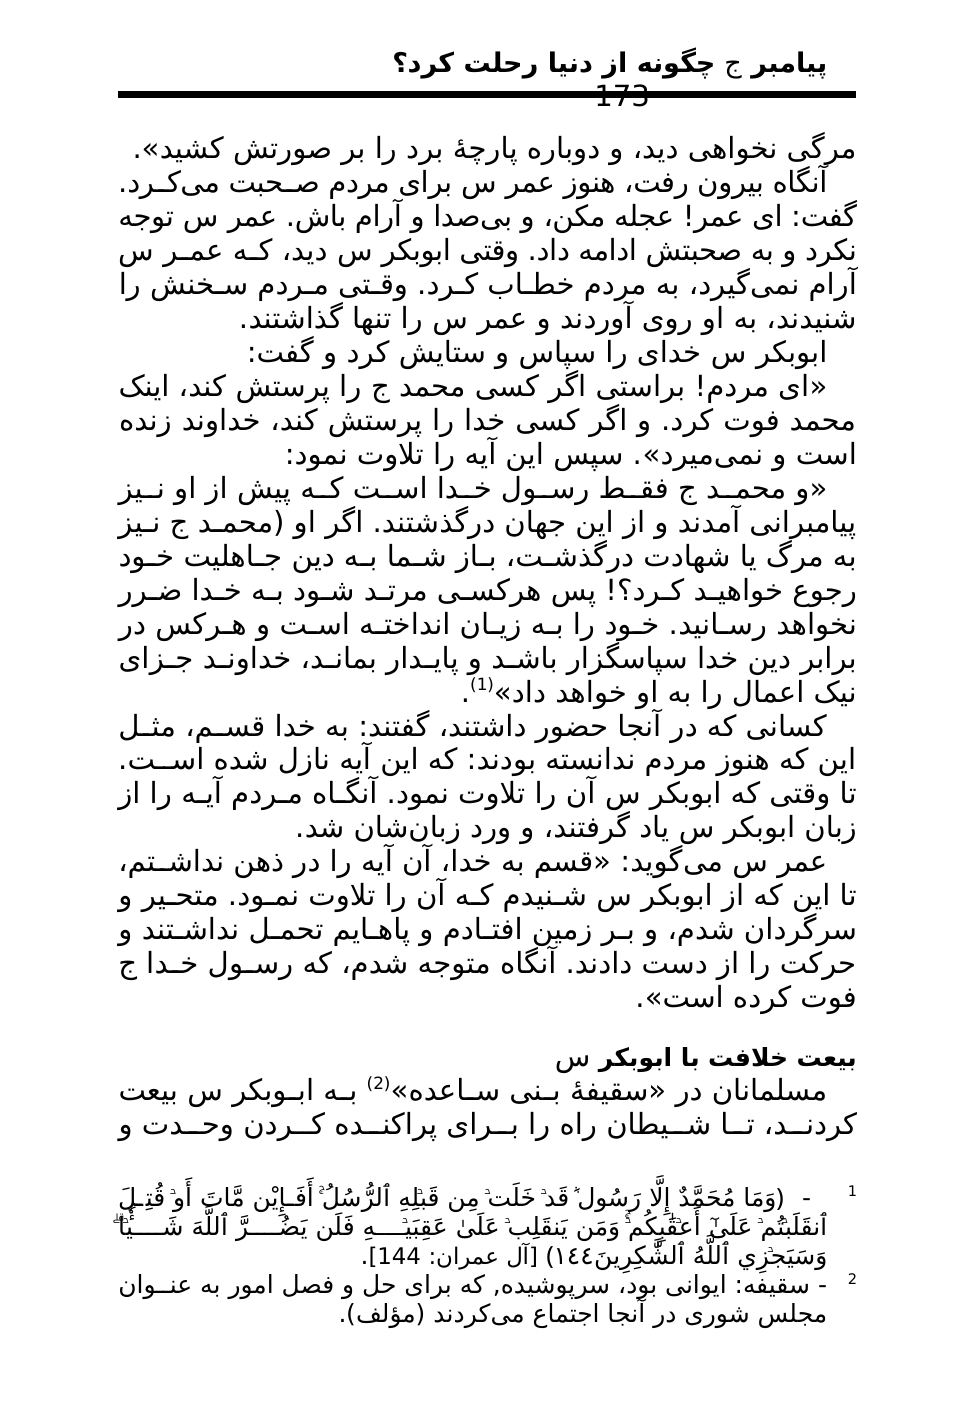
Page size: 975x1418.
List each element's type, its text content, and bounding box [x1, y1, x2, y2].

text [118, 132, 857, 166]
text آنگاه بیرون رفت، هنوز عمر س برای مردم صحبت می‌کرد. گفت: ای عمر! عجله مکن، و بی‌صدا و آرام باش. عمر س توجه نکرد و به صحبتش ادامه داد. وقتی ابوبکر س دید، که عمر س آرام نمی‌گیرد، به مردم خطاب کرد. وقتی مردم سخنش را شنیدند، به او روی آوردند و عمر س را تنها گذاشتند. [118, 166, 857, 335]
text «ای مردم! براستی اگر کسی محمد ج را پرستش کند، اینک محمد فوت کرد. و اگر کسی خدا را پرستش کند، خداوند زنده است و نمی‌میرد». سپس این آیه را تلاوت نمود: [118, 369, 857, 471]
text کسانی که در آنجا حضور داشتند، گفتند: به خدا قسم، مثل این که هنوز مردم ندانسته بودند: که این آیه نازل شده است. تا وقتی که ابوبکر س آن را تلاوت نمود. آنگاه مردم آیه را از زبان ابوبکر س یاد گرفتند، و ورد زبان‌شان شد. [118, 709, 857, 845]
text عمر س می‌گوید: «قسم به خدا، آن آیه را در ذهن نداشتم، تا این که از ابوبکر س شنیدم که آن را تلاوت نمود. متحیر و سرگردان شدم، و بر زمین افتادم و پاهایم تحمل نداشتند و حرکت را از دست دادند. آنگاه متوجه شدم، که رسول خدا ج فوت کرده است». [118, 845, 857, 1014]
text ابوبکر س خدای را سپاس و ستایش کرد و گفت: [118, 335, 857, 369]
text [118, 1073, 857, 1141]
text «و محمد ج فقط رسول خدا است که پیش از او نیز پیامبرانی آمدند و از این جهان درگذشتند. اگر او (محمد ج نیز به مرگ یا شهادت درگذشت، باز شما به دین جاهلیت خود رجوع خواهید کرد؟! پس هرکسی مرتد شود به خدا ضرر نخواهد رسانید. خود را به زیان انداخته است و هرکس در برابر دین خدا سپاسگزار باشد و پایدار بماند، خداوند جزای نیک اعمال را به او خواهد داد»(). [118, 471, 857, 709]
text بیعت خلافت با ابوبکر س [118, 1039, 857, 1073]
